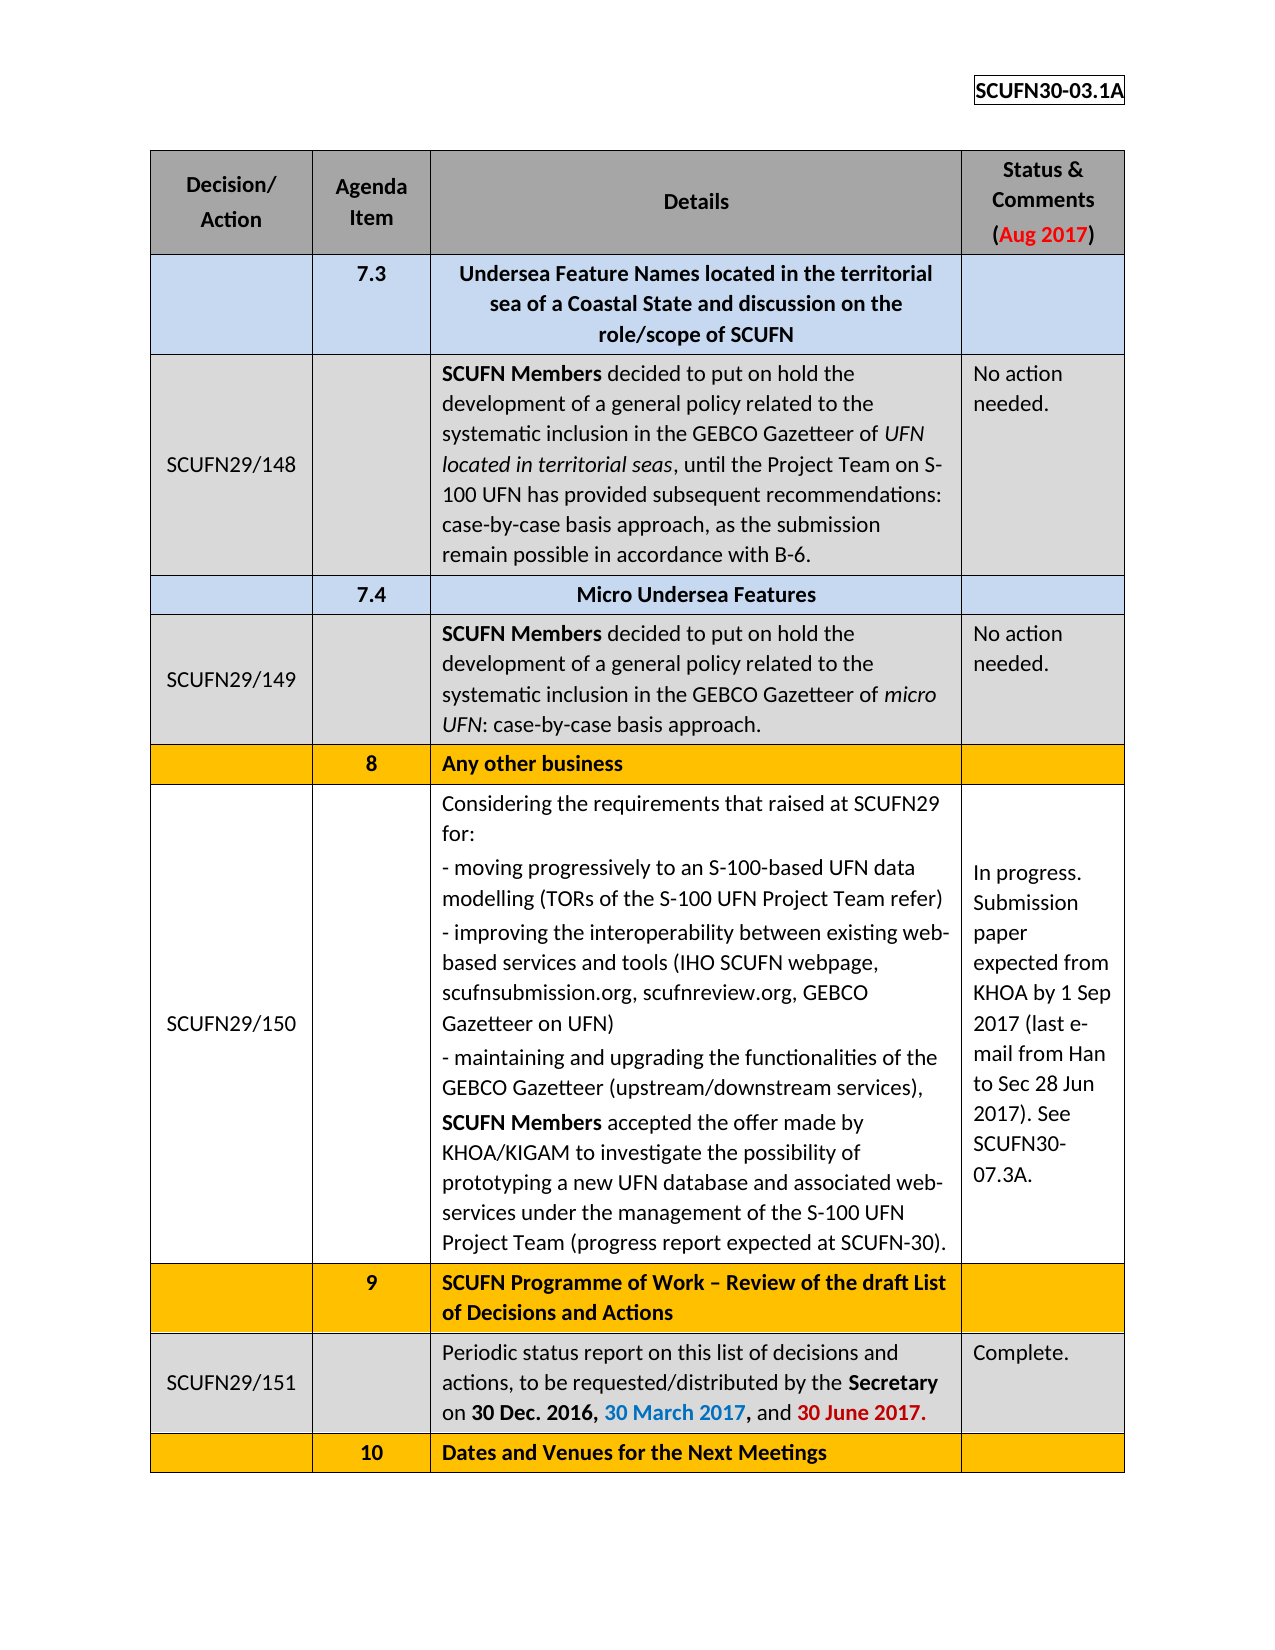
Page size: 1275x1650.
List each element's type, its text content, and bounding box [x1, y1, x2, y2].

table_cell Considering the requirements that raised at SCUFN29 for: - moving progressively to an S-100-based UFN data modelling (TORs of the S-100 UFN Project Team refer) - improving the interoperability between existing web-based services and tools (IHO SCUFN webpage, scufnsubmission.org, scufnreview.org, GEBCO Gazetteer on UFN) - maintaining and upgrading the functionalities of the GEBCO Gazetteer (upstream/downstream services), SCUFN Members accepted the offer made by KHOA/KIGAM to investigate the possibility of prototyping a new UFN database and associated web-services under the management of the S-100 UFN Project Team (progress report expected at SCUFN-30). [431, 785, 961, 1263]
table_cell [151, 1434, 312, 1472]
table_cell [962, 255, 1124, 354]
table_cell Periodic status report on this list of decisions and actions, to be requested/distributed by the Secretary on 30 Dec. 2016, 30 March 2017, and 30 June 2017. [431, 1334, 961, 1432]
table_cell [962, 745, 1124, 784]
table_cell SCUFN29/151 [151, 1334, 312, 1432]
table_cell SCUFN Members decided to put on hold the development of a general policy related to the systematic inclusion in the GEBCO Gazetteer of micro UFN: case-by-case basis approach. [431, 615, 961, 744]
table_cell [151, 255, 312, 354]
table_cell No action needed. [962, 615, 1124, 744]
table_cell SCUFN29/148 [151, 355, 312, 575]
table_header Agenda Item [313, 151, 430, 254]
table_cell Complete. [962, 1334, 1124, 1432]
table_cell SCUFN29/150 [151, 785, 312, 1263]
table_cell Any other business [431, 745, 961, 784]
table_cell [962, 576, 1124, 614]
table_cell [313, 615, 430, 744]
table_cell [151, 576, 312, 614]
table_header Decision/ Action [151, 151, 312, 254]
table_header Details [431, 151, 961, 254]
table_cell SCUFN Members decided to put on hold the development of a general policy related to the systematic inclusion in the GEBCO Gazetteer of UFN located in territorial seas, until the Project Team on S-100 UFN has provided subsequent recommendations: case-by-case basis approach, as the submission remain possible in accordance with B-6. [431, 355, 961, 575]
table_cell 9 [313, 1264, 430, 1332]
table_cell Undersea Feature Names located in the territorial sea of a Coastal State and discussion on the role/scope of SCUFN [431, 255, 961, 354]
table_cell [313, 1334, 430, 1432]
table_cell SCUFN Programme of Work – Review of the draft List of Decisions and Actions [431, 1264, 961, 1332]
table_cell In progress. Submission paper expected from KHOA by 1 Sep 2017 (last e-mail from Han to Sec 28 Jun 2017). See SCUFN30-07.3A. [962, 785, 1124, 1263]
table_cell [313, 785, 430, 1263]
table_cell No action needed. [962, 355, 1124, 575]
table_cell [962, 1434, 1124, 1472]
table_cell Micro Undersea Features [431, 576, 961, 614]
table_cell Dates and Venues for the Next Meetings [431, 1434, 961, 1472]
table_cell SCUFN29/149 [151, 615, 312, 744]
table_cell 7.4 [313, 576, 430, 614]
table_cell [151, 1264, 312, 1332]
table_cell [313, 355, 430, 575]
table_header Status & Comments (Aug 2017) [962, 151, 1124, 254]
table_cell 8 [313, 745, 430, 784]
table_cell [151, 745, 312, 784]
table_cell 7.3 [313, 255, 430, 354]
table_cell 10 [313, 1434, 430, 1472]
table_cell [962, 1264, 1124, 1332]
